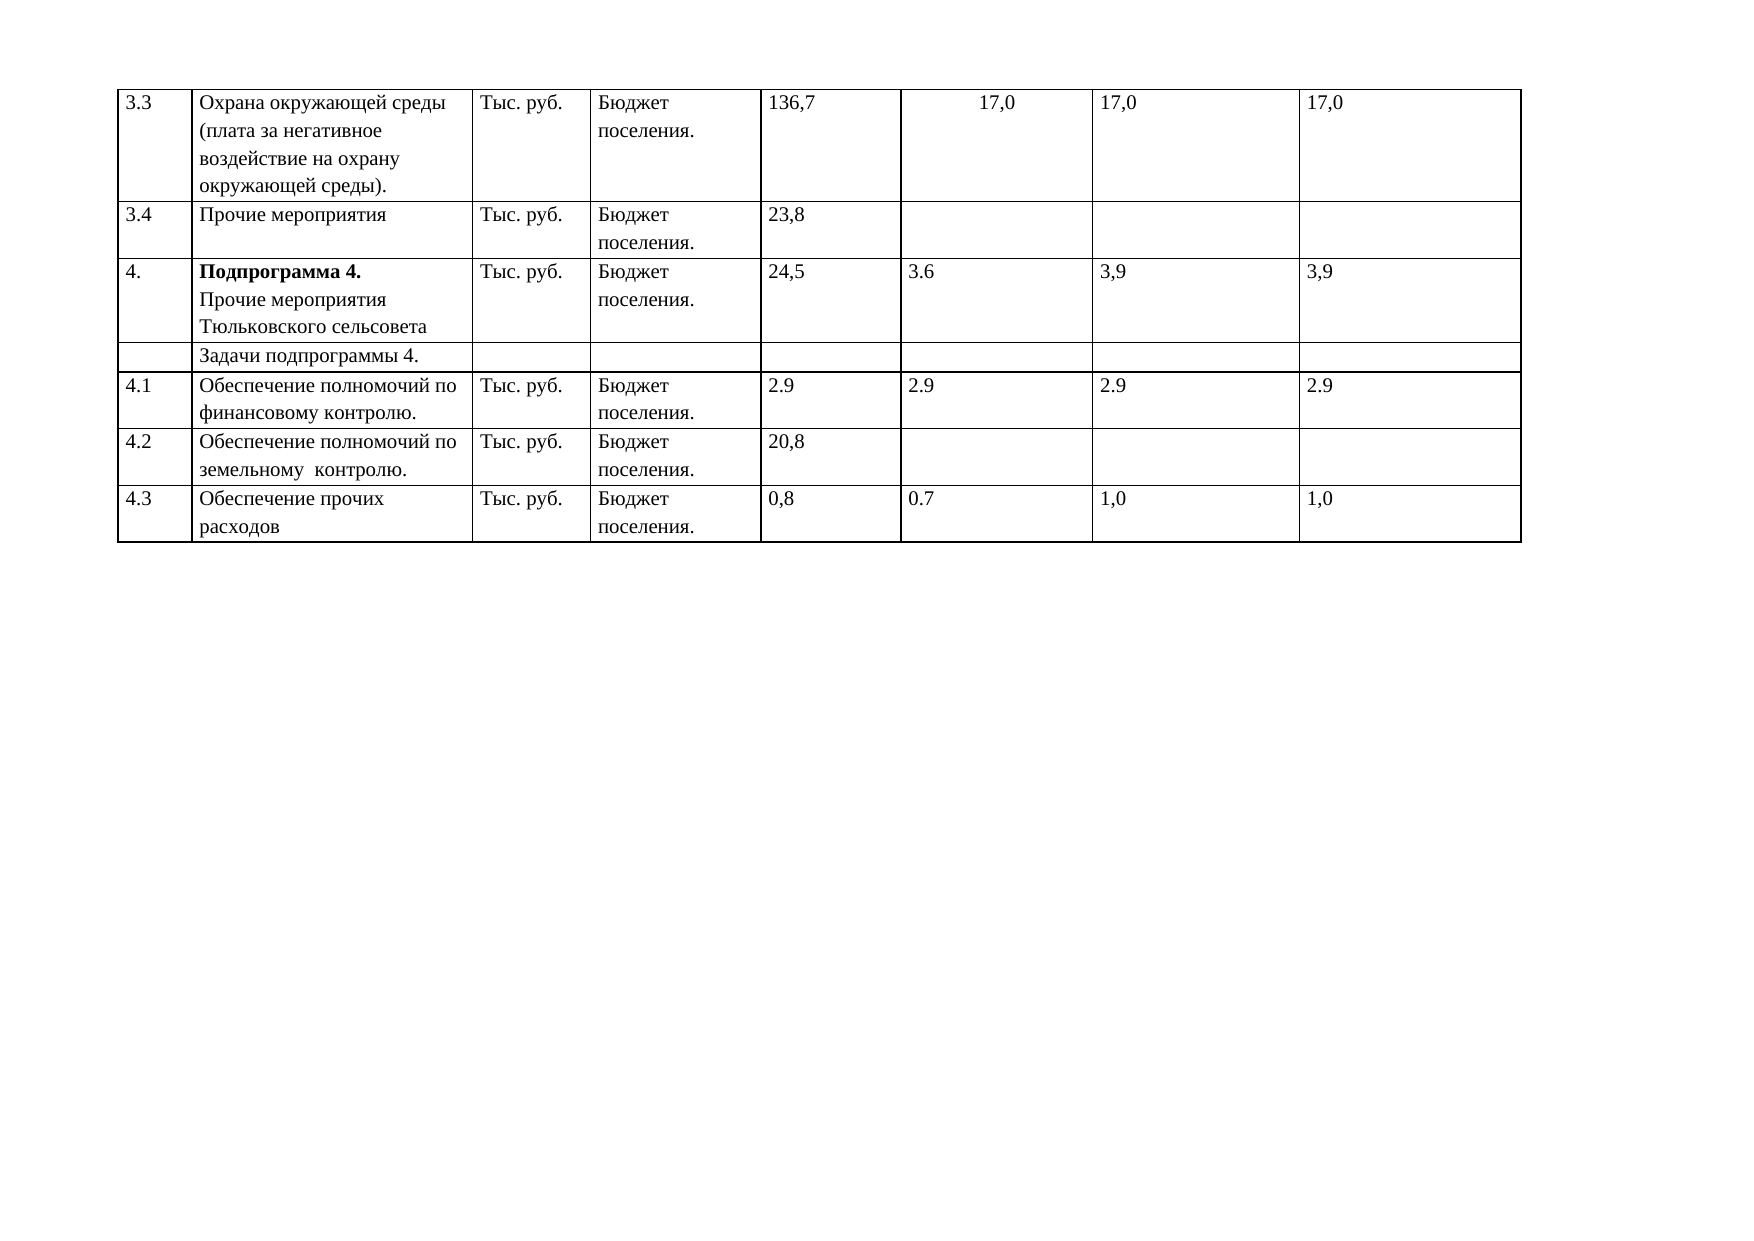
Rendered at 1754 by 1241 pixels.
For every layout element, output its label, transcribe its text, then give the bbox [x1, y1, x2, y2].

table_cell 3,9 [1300, 259, 1520, 342]
table_cell 0,8 [762, 486, 900, 541]
table_cell Обеспечение прочих расходов [193, 486, 472, 541]
table_cell 1,0 [1093, 486, 1299, 541]
table_cell [119, 343, 191, 371]
table_cell Бюджет поселения. [591, 259, 760, 342]
table_cell 20,8 [762, 429, 900, 484]
table_cell [1300, 343, 1520, 371]
table_cell 17,0 [1093, 90, 1299, 201]
table_cell Задачи подпрограммы 4. [193, 343, 472, 371]
table_cell Бюджет поселения. [591, 202, 760, 257]
table_cell Прочие мероприятия [193, 202, 472, 257]
table_cell Тыс. руб. [473, 202, 590, 257]
table_cell 23,8 [762, 202, 900, 257]
table_cell 2.9 [762, 373, 900, 428]
table_cell Бюджет поселения. [591, 486, 760, 541]
table_cell 3.4 [119, 202, 191, 257]
table_cell 24,5 [762, 259, 900, 342]
table_cell [1093, 429, 1299, 484]
table_cell 17,0 [1300, 90, 1520, 201]
table_cell Подпрограмма 4. Прочие мероприятия Тюльковского сельсовета [193, 259, 472, 342]
table_cell 3,9 [1093, 259, 1299, 342]
table_cell Обеспечение полномочий по земельному контролю. [193, 429, 472, 484]
table_cell Тыс. руб. [473, 429, 590, 484]
table_cell 3.6 [902, 259, 1092, 342]
table_cell [902, 202, 1092, 257]
table_cell 4.1 [119, 373, 191, 428]
table_cell 3.3 [119, 90, 191, 201]
table_cell 2.9 [1093, 373, 1299, 428]
table_cell 17,0 [902, 90, 1092, 201]
table_cell Бюджет поселения. [591, 429, 760, 484]
table_cell [591, 343, 760, 371]
table_cell 136,7 [762, 90, 900, 201]
table_cell Охрана окружающей среды (плата за негативное воздействие на охрану окружающей среды). [193, 90, 472, 201]
table_cell [1300, 429, 1520, 484]
table_cell Тыс. руб. [473, 486, 590, 541]
table_cell [902, 429, 1092, 484]
table_cell 4.3 [119, 486, 191, 541]
table_cell 1,0 [1300, 486, 1520, 541]
table_cell 4. [119, 259, 191, 342]
table_cell [1300, 202, 1520, 257]
table_cell Тыс. руб. [473, 259, 590, 342]
table_cell Тыс. руб. [473, 90, 590, 201]
table_cell 2.9 [902, 373, 1092, 428]
table_cell Бюджет поселения. [591, 373, 760, 428]
table_cell [762, 343, 900, 371]
table_cell [1093, 202, 1299, 257]
table_cell Тыс. руб. [473, 373, 590, 428]
table_cell 0.7 [902, 486, 1092, 541]
table_cell [1093, 343, 1299, 371]
table_cell 2.9 [1300, 373, 1520, 428]
table_cell [473, 343, 590, 371]
table_cell Бюджет поселения. [591, 90, 760, 201]
table_cell [902, 343, 1092, 371]
table_cell Обеспечение полномочий по финансовому контролю. [193, 373, 472, 428]
table_cell 4.2 [119, 429, 191, 484]
